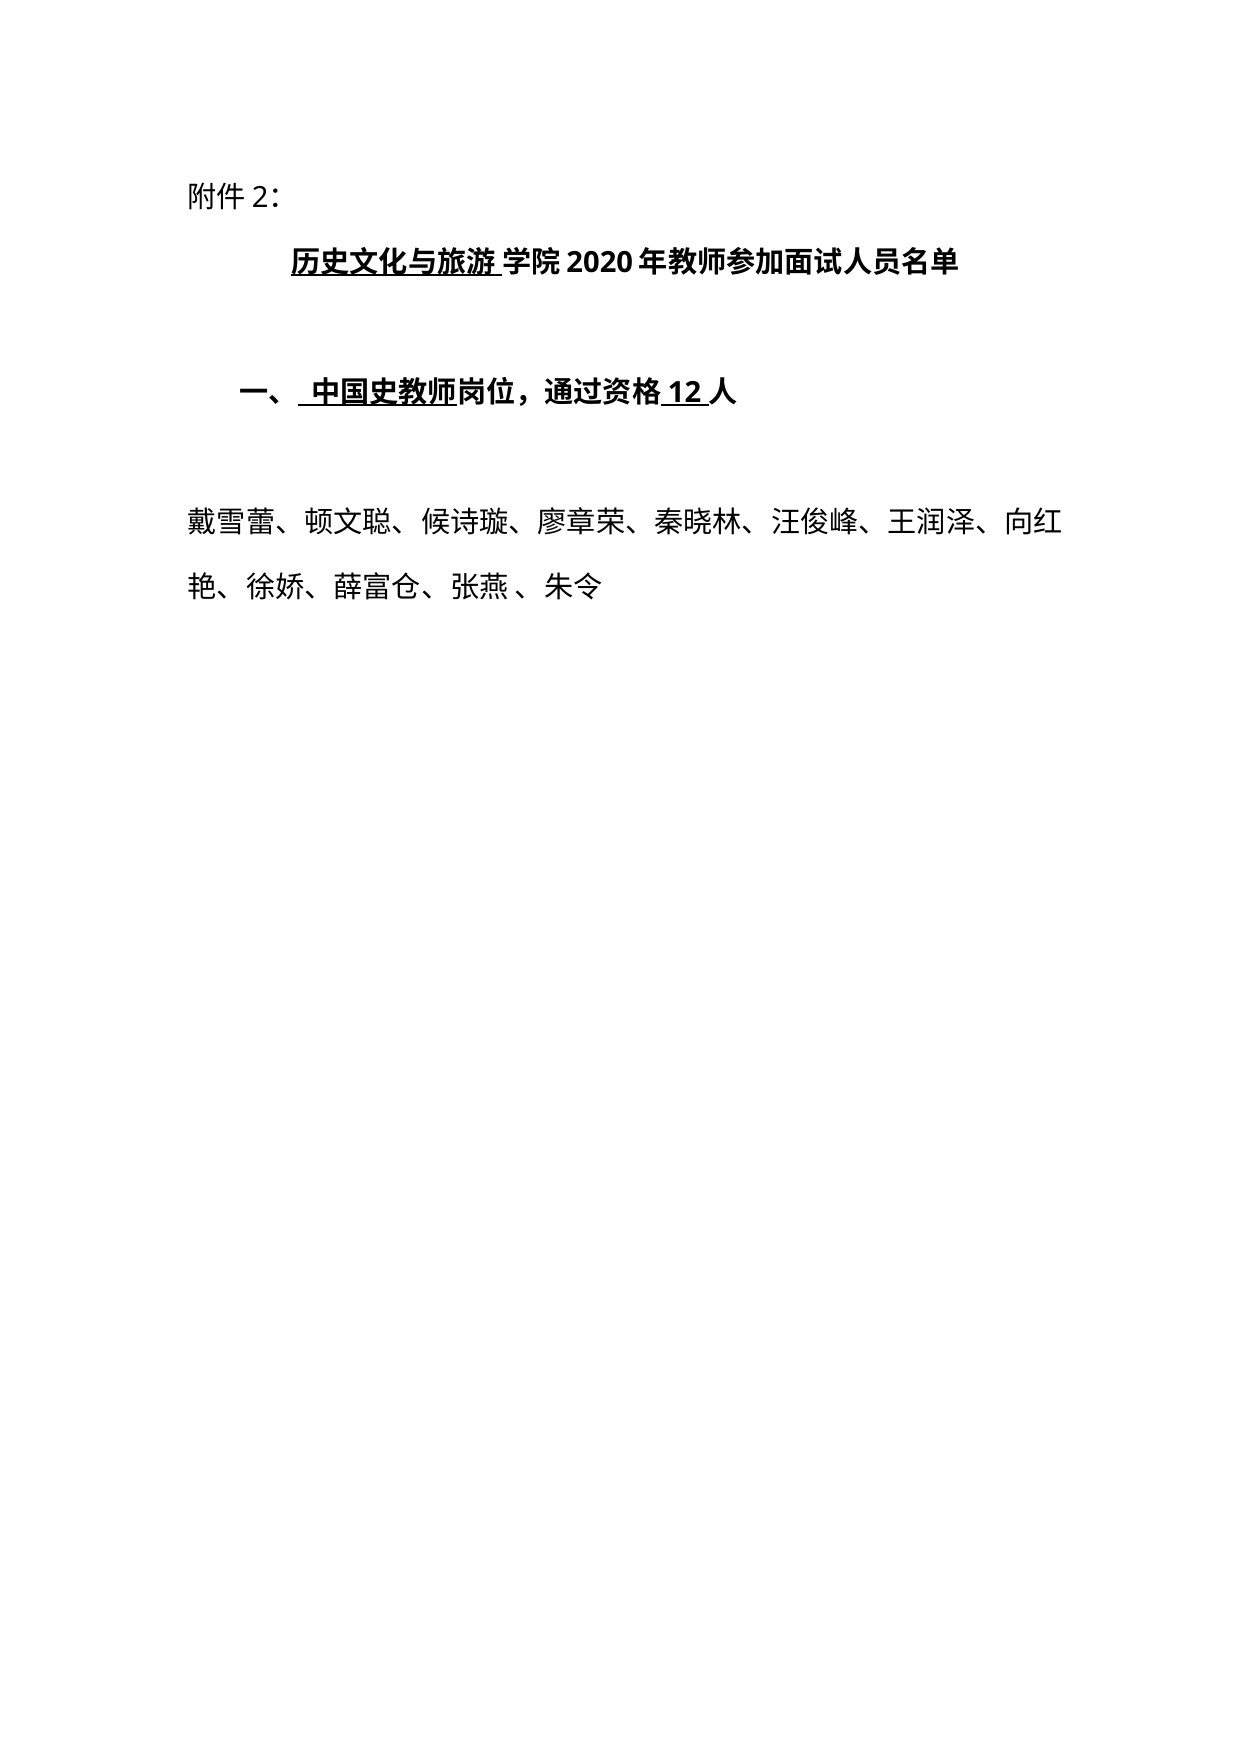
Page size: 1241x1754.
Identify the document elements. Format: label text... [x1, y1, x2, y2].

text 一、 中国史教师岗位，通过资格 12 人 [187, 357, 1063, 422]
text 附件2： [187, 162, 1063, 227]
text 戴雪蕾、顿文聪、候诗璇、廖章荣、秦晓林、汪俊峰、王润泽、向红艳、徐娇、薛富仓、张燕 、朱令 [187, 487, 1063, 617]
text 历史文化与旅游 学院2020年教师参加面试人员名单 [187, 227, 1063, 292]
